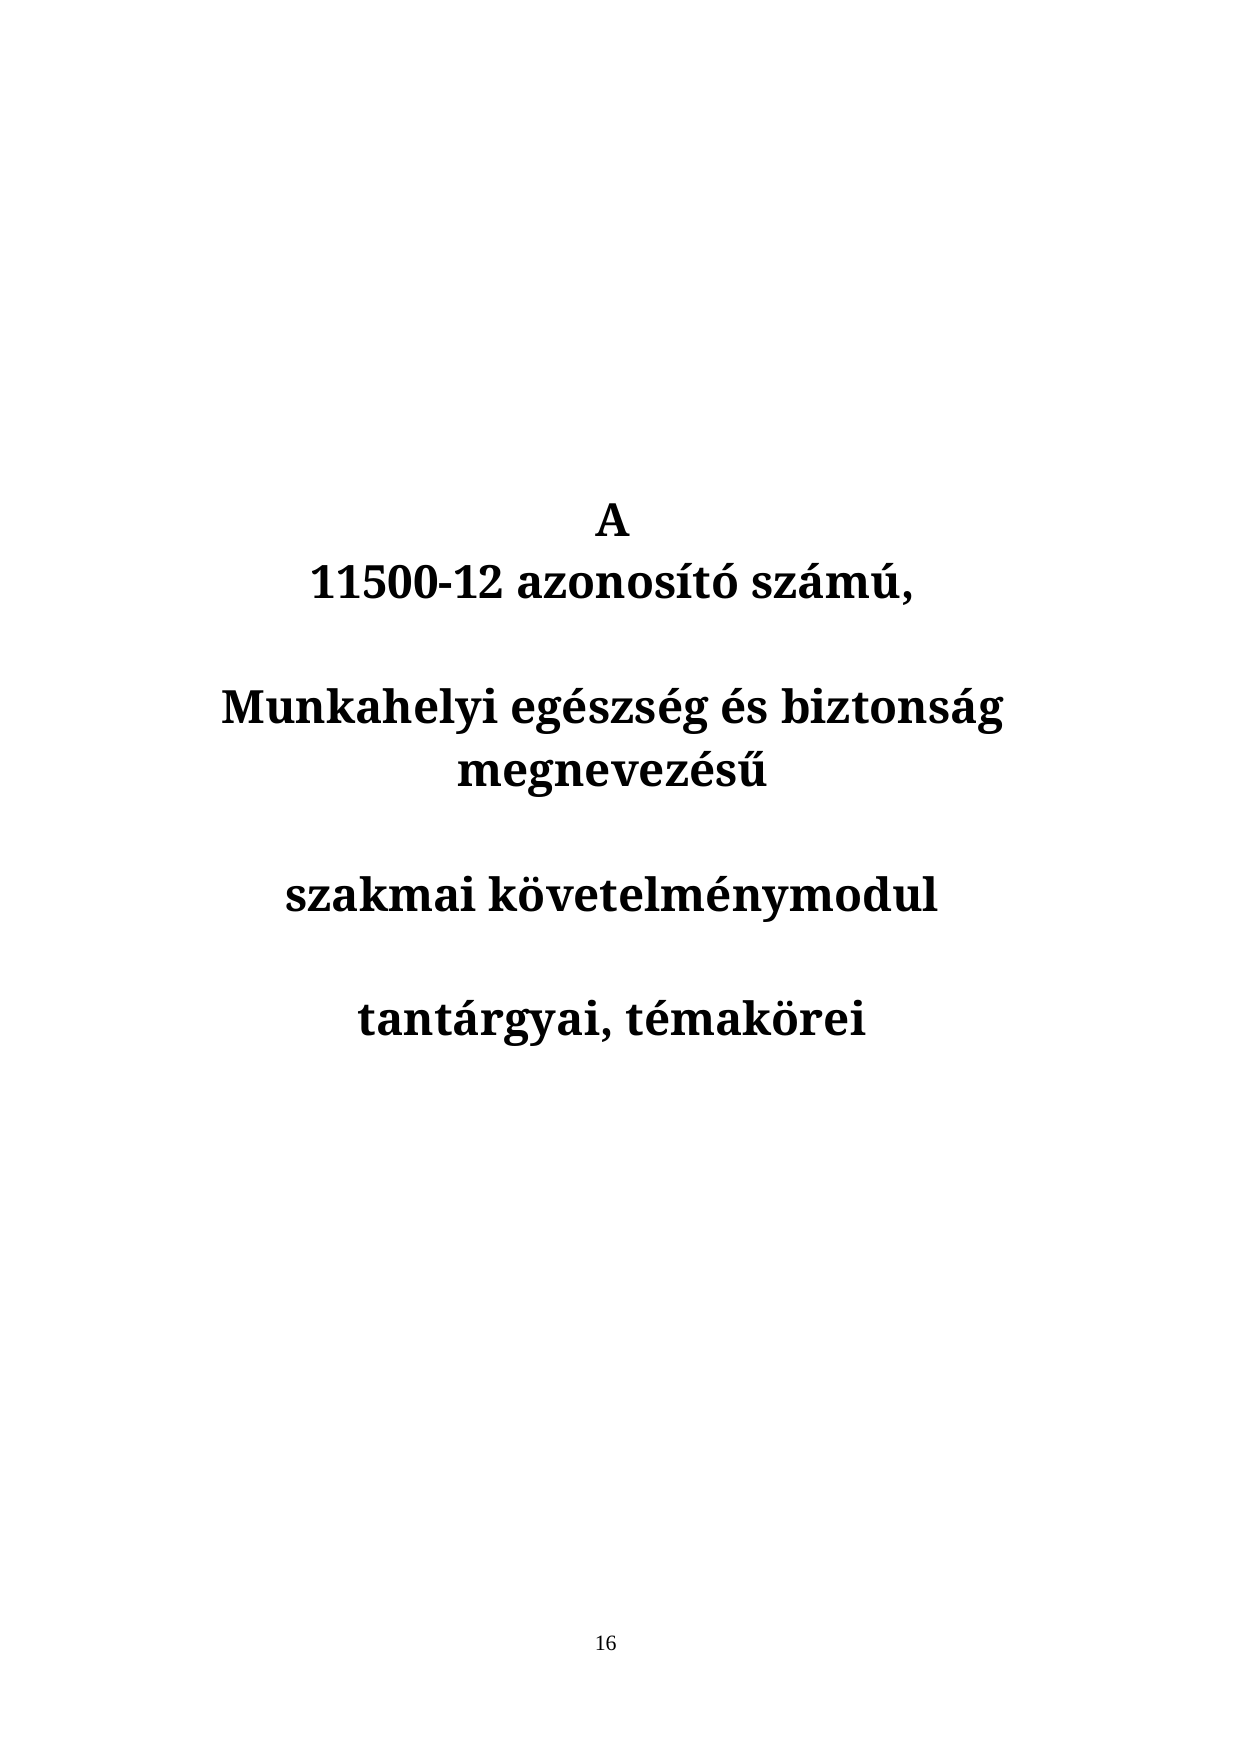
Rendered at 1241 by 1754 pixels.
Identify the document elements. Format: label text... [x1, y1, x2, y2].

text tantárgyai, témakörei [131, 987, 1093, 1049]
text 11500-12 azonosító számú, [133, 550, 1093, 612]
text A [133, 488, 1093, 550]
text szakmai követelménymodul [131, 862, 1093, 924]
text megnevezésű [133, 737, 1093, 799]
text Munkahelyi egészség és biztonság [133, 675, 1093, 737]
